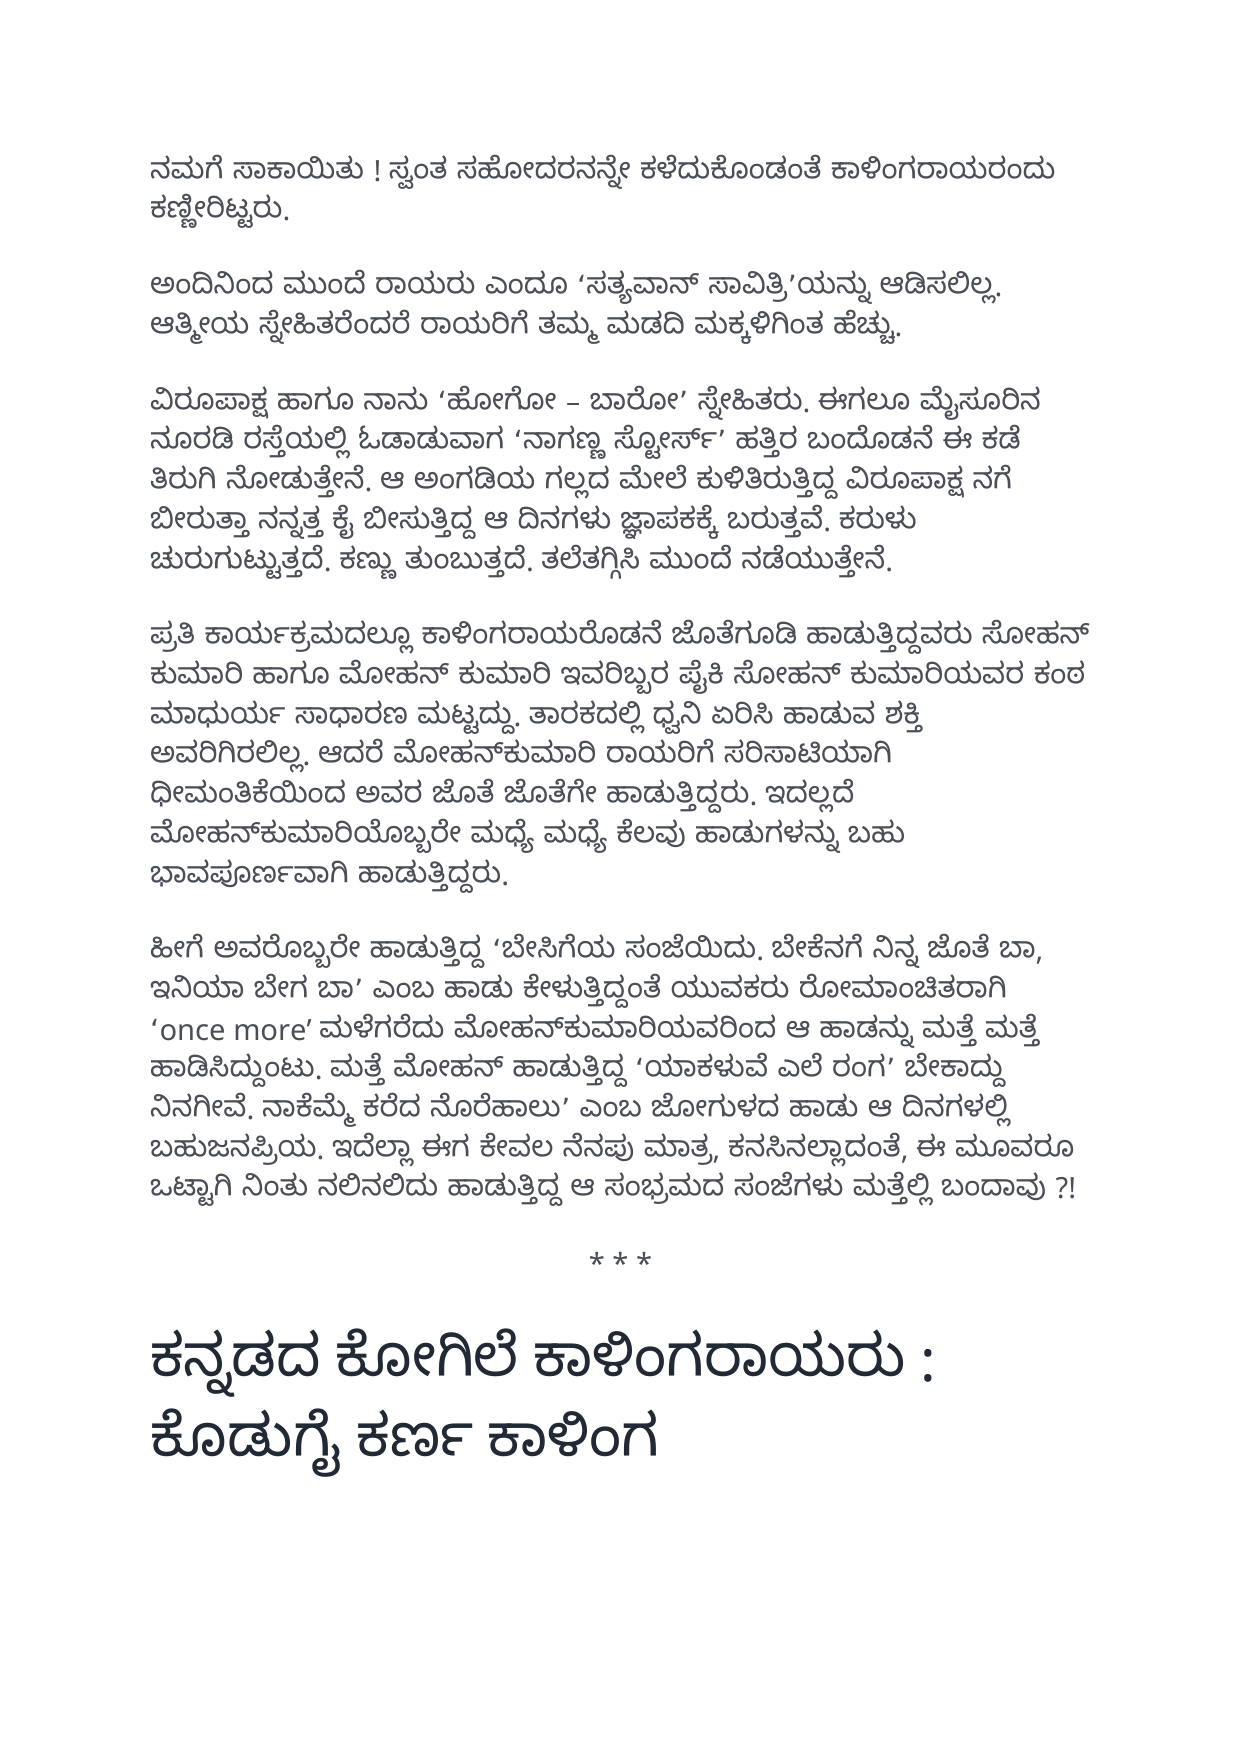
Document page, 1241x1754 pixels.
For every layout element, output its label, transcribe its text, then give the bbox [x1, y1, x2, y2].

subtitle ಕನ್ನಡದ ಕೋಗಿಲೆ ಕಾಳಿಂಗರಾಯರು : ಕೊಡುಗೈ ಕರ್ಣ ಕಾಳಿಂಗ [150, 1319, 1090, 1478]
text ಅಂದಿನಿಂದ ಮುಂದೆ ರಾಯರು ಎಂದೂ ‘ಸತ್ಯವಾನ್ ಸಾವಿತ್ರಿ’ಯನ್ನು ಆಡಿಸಲಿಲ್ಲ. ಆತ್ಮೀಯ ಸ್ನೇಹಿತರೆಂದರೆ ರಾಯರಿಗೆ ತಮ್ಮ ಮಡದಿ ಮಕ್ಕಳಿಗಿಂತ ಹೆಚ್ಚು. [150, 266, 1090, 345]
text * * * [150, 1243, 1090, 1283]
text ಪ್ರತಿ ಕಾರ್ಯಕ್ರಮದಲ್ಲೂ ಕಾಳಿಂಗರಾಯರೊಡನೆ ಜೊತೆಗೂಡಿ ಹಾಡುತ್ತಿದ್ದವರು ಸೋಹನ್ ಕುಮಾರಿ ಹಾಗೂ ಮೋಹನ್ ಕುಮಾರಿ ಇವರಿಬ್ಬರ ಪೈಕಿ ಸೋಹನ್ ಕುಮಾರಿಯವರ ಕಂಠ ಮಾಧುರ್ಯ ಸಾಧಾರಣ ಮಟ್ಟದ್ದು. ತಾರಕದಲ್ಲಿ ಧ್ವನಿ ಏರಿಸಿ ಹಾಡುವ ಶಕ್ತಿ ಅವರಿಗಿರಲಿಲ್ಲ. ಆದರೆ ಮೋಹನ್‌ಕುಮಾರಿ ರಾಯರಿಗೆ ಸರಿಸಾಟಿಯಾಗಿ ಧೀಮಂತಿಕೆಯಿಂದ ಅವರ ಜೊತೆ ಜೊತೆಗೇ ಹಾಡುತ್ತಿದ್ದರು. ಇದಲ್ಲದೆ ಮೋಹನ್‌ಕುಮಾರಿಯೊಬ್ಬರೇ ಮಧ್ಯೆ ಮಧ್ಯೆ ಕೆಲವು ಹಾಡುಗಳನ್ನು ಬಹು ಭಾವಪೂರ್ಣವಾಗಿ ಹಾಡುತ್ತಿದ್ದರು. [150, 616, 1090, 893]
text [150, 150, 1090, 229]
text ವಿರೂಪಾಕ್ಷ ಹಾಗೂ ನಾನು ‘ಹೋಗೋ – ಬಾರೋ’ ಸ್ನೇಹಿತರು. ಈಗಲೂ ಮೈಸೂರಿನ ನೂರಡಿ ರಸ್ತೆಯಲ್ಲಿ ಓಡಾಡುವಾಗ ‘ನಾಗಣ್ಣ ಸ್ಟೋರ್ಸ್’ ಹತ್ತಿರ ಬಂದೊಡನೆ ಈ ಕಡೆ ತಿರುಗಿ ನೋಡುತ್ತೇನೆ. ಆ ಅಂಗಡಿಯ ಗಲ್ಲದ ಮೇಲೆ ಕುಳಿತಿರುತ್ತಿದ್ದ ವಿರೂಪಾಕ್ಷ ನಗೆ ಬೀರುತ್ತಾ ನನ್ನತ್ತ ಕೈ ಬೀಸುತ್ತಿದ್ದ ಆ ದಿನಗಳು ಜ್ಞಾಪಕಕ್ಕೆ ಬರುತ್ತವೆ. ಕರುಳು ಚುರುಗುಟ್ಟುತ್ತದೆ. ಕಣ್ಣು ತುಂಬುತ್ತದೆ. ತಲೆತಗ್ಗಿಸಿ ಮುಂದೆ ನಡೆಯುತ್ತೇನೆ. [150, 381, 1090, 579]
text ಹೀಗೆ ಅವರೊಬ್ಬರೇ ಹಾಡುತ್ತಿದ್ದ ‘ಬೇಸಿಗೆಯ ಸಂಜೆಯಿದು. ಬೇಕೆನಗೆ ನಿನ್ನ ಜೊತೆ ಬಾ, ಇನಿಯಾ ಬೇಗ ಬಾ’ ಎಂಬ ಹಾಡು ಕೇಳುತ್ತಿದ್ದಂತೆ ಯುವಕರು ರೋಮಾಂಚಿತರಾಗಿ ‘once more’ ಮಳೆಗರೆದು ಮೋಹನ್‌ಕುಮಾರಿಯವರಿಂದ ಆ ಹಾಡನ್ನು ಮತ್ತೆ ಮತ್ತೆ ಹಾಡಿಸಿದ್ದುಂಟು. ಮತ್ತೆ ಮೋಹನ್ ಹಾಡುತ್ತಿದ್ದ ‘ಯಾಕಳುವೆ ಎಲೆ ರಂಗ’ ಬೇಕಾದ್ದು ನಿನಗೀವೆ. ನಾಕೆಮ್ಮೆ ಕರೆದ ನೊರೆಹಾಲು’ ಎಂಬ ಜೋಗುಳದ ಹಾಡು ಆ ದಿನಗಳಲ್ಲಿ ಬಹುಜನಪ್ರಿಯ. ಇದೆಲ್ಲಾ ಈಗ ಕೇವಲ ನೆನಪು ಮಾತ್ರ, ಕನಸಿನಲ್ಲಾದಂತೆ, ಈ ಮೂವರೂ ಒಟ್ಟಾಗಿ ನಿಂತು ನಲಿನಲಿದು ಹಾಡುತ್ತಿದ್ದ ಆ ಸಂಭ್ರಮದ ಸಂಜೆಗಳು ಮತ್ತೆಲ್ಲಿ ಬಂದಾವು ?! [150, 929, 1090, 1207]
